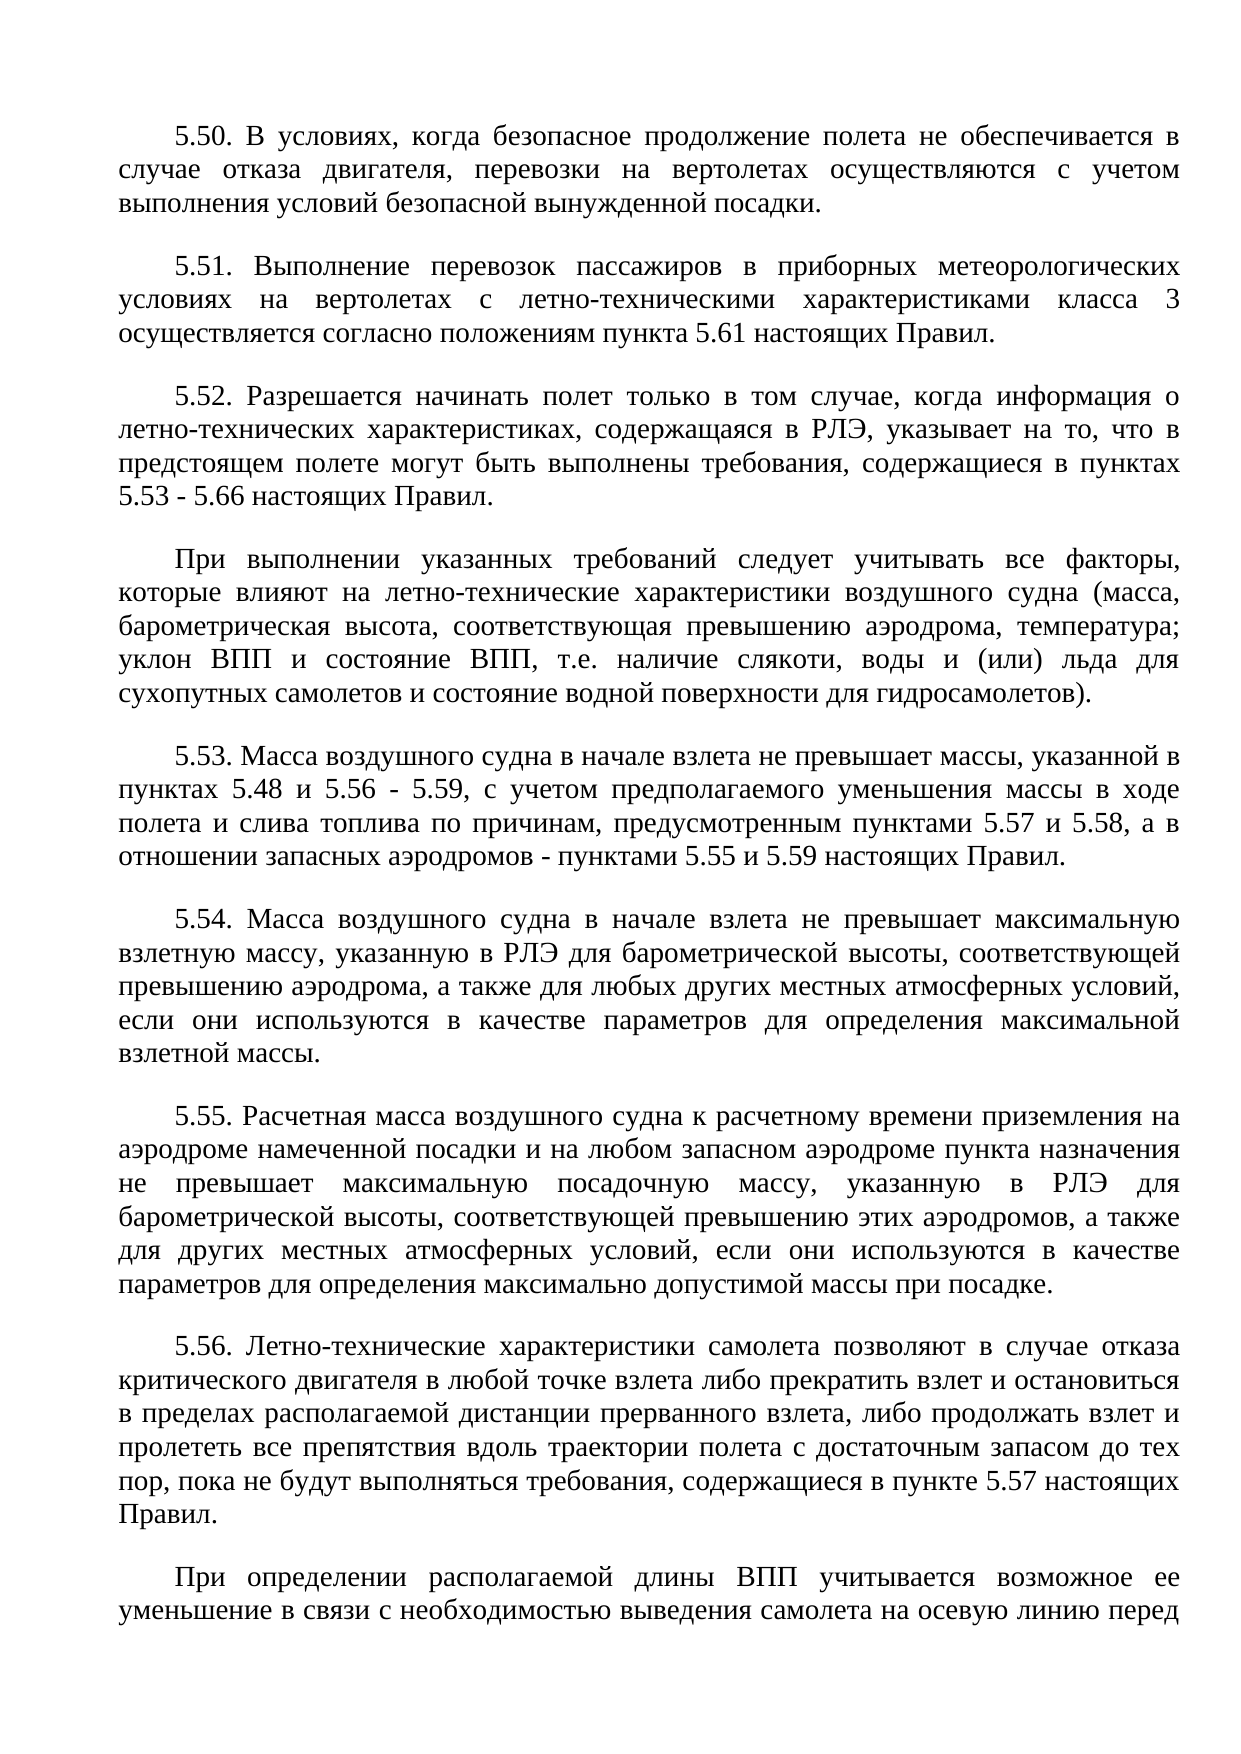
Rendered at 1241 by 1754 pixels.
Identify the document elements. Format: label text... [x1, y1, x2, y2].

text 5.55. Расчетная масса воздушного судна к расчетному времени приземления на аэродроме намеченной посадки и на любом запасном аэродроме пункта назначения не превышает максимальную посадочную массу, указанную в РЛЭ для барометрической высоты, соответствующей превышению этих аэродромов, а также для других местных атмосферных условий, если они используются в качестве параметров для определения максимально допустимой массы при посадке. [118, 1098, 1181, 1299]
text 5.52. Разрешается начинать полет только в том случае, когда информация о летно-технических характеристиках, содержащаяся в РЛЭ, указывает на то, что в предстоящем полете могут быть выполнены требования, содержащиеся в пунктах 5.53 - 5.66 настоящих Правил. [118, 378, 1181, 512]
text 5.53. Масса воздушного судна в начале взлета не превышает массы, указанной в пунктах 5.48 и 5.56 - 5.59, с учетом предполагаемого уменьшения массы в ходе полета и слива топлива по причинам, предусмотренным пунктами 5.57 и 5.58, а в отношении запасных аэродромов - пунктами 5.55 и 5.59 настоящих Правил. [118, 738, 1181, 872]
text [118, 1559, 1181, 1626]
text При выполнении указанных требований следует учитывать все факторы, которые влияют на летно-технические характеристики воздушного судна (масса, барометрическая высота, соответствующая превышению аэродрома, температура; уклон ВПП и состояние ВПП, т.е. наличие слякоти, воды и (или) льда для сухопутных самолетов и состояние водной поверхности для гидросамолетов). [118, 541, 1181, 709]
text 5.50. В условиях, когда безопасное продолжение полета не обеспечивается в случае отказа двигателя, перевозки на вертолетах осуществляются с учетом выполнения условий безопасной вынужденной посадки. [118, 118, 1181, 219]
text 5.54. Масса воздушного судна в начале взлета не превышает максимальную взлетную массу, указанную в РЛЭ для барометрической высоты, соответствующей превышению аэродрома, а также для любых других местных атмосферных условий, если они используются в качестве параметров для определения максимальной взлетной массы. [118, 901, 1181, 1069]
text 5.56. Летно-технические характеристики самолета позволяют в случае отказа критического двигателя в любой точке взлета либо прекратить взлет и остановиться в пределах располагаемой дистанции прерванного взлета, либо продолжать взлет и пролететь все препятствия вдоль траектории полета с достаточным запасом до тех пор, пока не будут выполняться требования, содержащиеся в пункте 5.57 настоящих Правил. [118, 1328, 1181, 1530]
text 5.51. Выполнение перевозок пассажиров в приборных метеорологических условиях на вертолетах с летно-техническими характеристиками класса 3 осуществляется согласно положениям пункта 5.61 настоящих Правил. [118, 248, 1181, 348]
